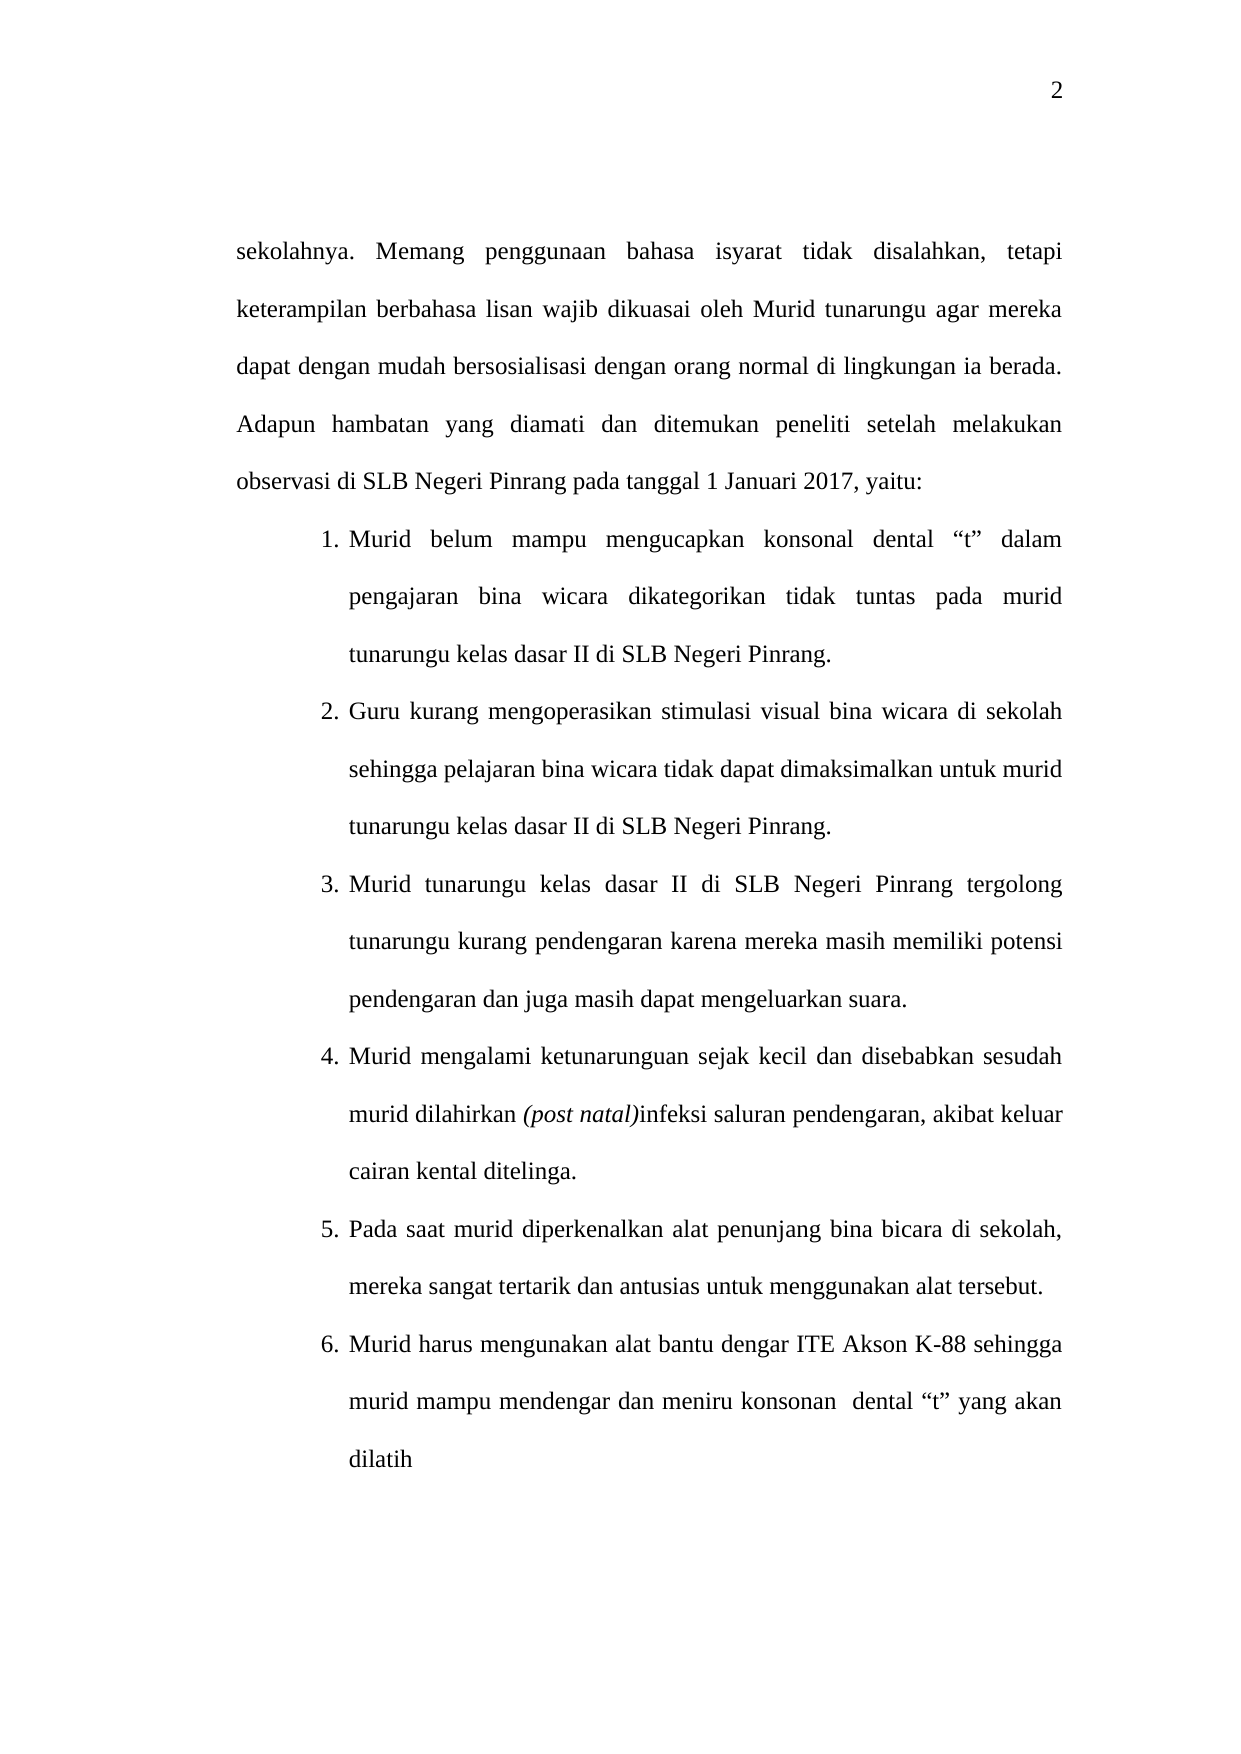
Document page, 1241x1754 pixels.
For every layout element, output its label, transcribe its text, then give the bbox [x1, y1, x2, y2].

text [236, 236, 1063, 495]
list Murid tunarungu kelas dasar II di SLB Negeri Pinrang tergolong tunarungu kurang pendengaran karena mereka masih memiliki potensi pendengaran dan juga masih dapat mengeluarkan suara. [321, 869, 1063, 1012]
list Guru kurang mengoperasikan stimulasi visual bina wicara di sekolah sehingga pelajaran bina wicara tidak dapat dimaksimalkan untuk murid tunarungu kelas dasar II di SLB Negeri Pinrang. [321, 696, 1063, 840]
list Murid mengalami ketunarunguan sejak kecil dan disebabkan sesudah murid dilahirkan (post natal)infeksi saluran pendengaran, akibat keluar cairan kental ditelinga. [321, 1041, 1063, 1185]
list Murid harus mengunakan alat bantu dengar ITE Akson K-88 sehingga murid mampu mendengar dan meniru konsonan dental “t” yang akan dilatih [321, 1329, 1063, 1472]
list Murid belum mampu mengucapkan konsonal dental “t” dalam pengajaran bina wicara dikategorikan tidak tuntas pada murid tunarungu kelas dasar II di SLB Negeri Pinrang. [321, 524, 1063, 667]
list Pada saat murid diperkenalkan alat penunjang bina bicara di sekolah, mereka sangat tertarik dan antusias untuk menggunakan alat tersebut. [321, 1214, 1063, 1300]
